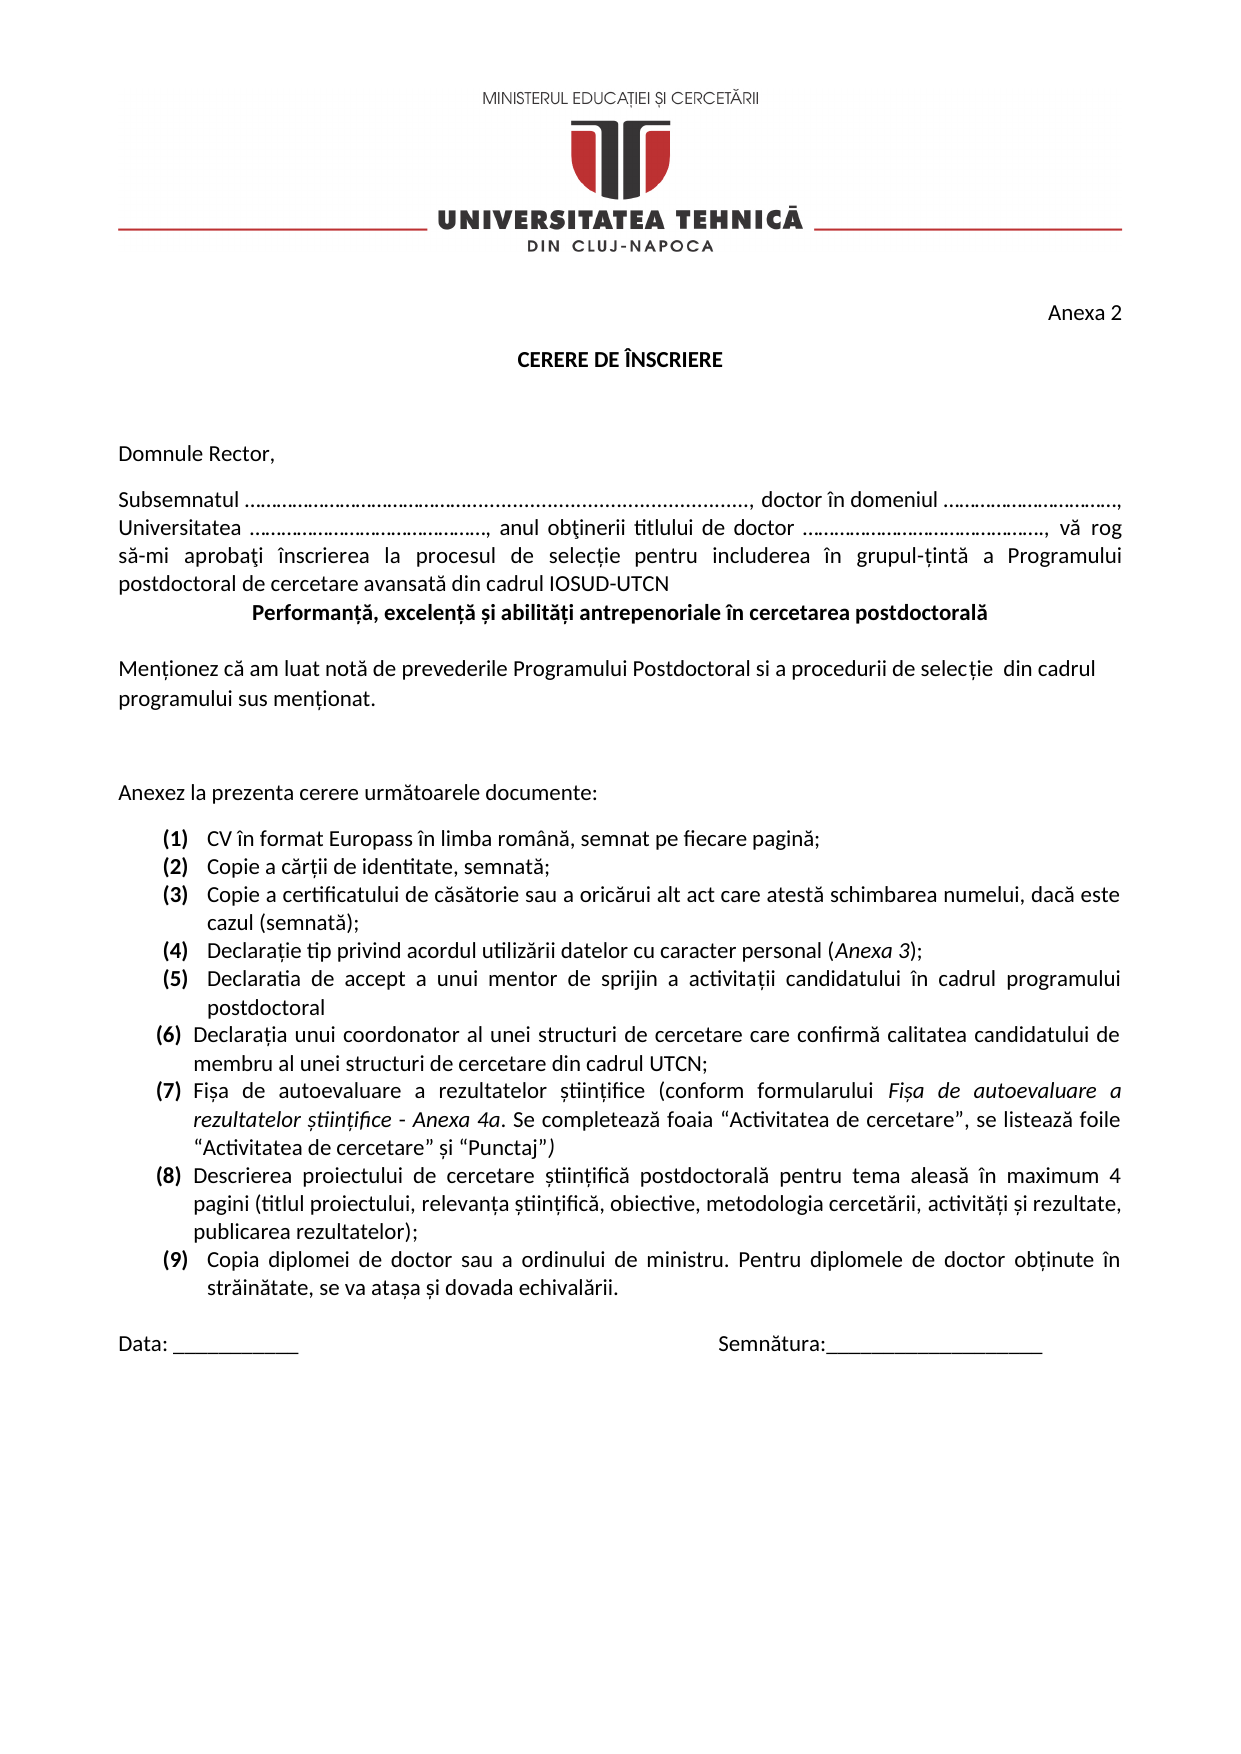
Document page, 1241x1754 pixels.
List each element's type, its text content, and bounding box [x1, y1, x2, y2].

list CV în format Europass în limba română, semnat pe fiecare pagină; [162, 824, 1122, 852]
text Performanţă, excelenţă şi abilităţi antrepenoriale în cercetarea postdoctorală [118, 598, 1122, 626]
text CERERE DE ÎNSCRIERE [118, 345, 1122, 373]
list Copie a cărţii de identitate, semnată; [162, 852, 1122, 881]
list Descrierea proiectului de cercetare ştiinţifică postdoctorală pentru tema aleasă în maximum 4 pagini (titlul proiectului, relevanța științifică, obiective, metodologia cercetării, activități și rezultate, publicarea rezultatelor); [156, 1161, 1122, 1245]
list Copia diplomei de doctor sau a ordinului de ministru. Pentru diplomele de doctor obținute în străinătate, se va atașa și dovada echivalării. [162, 1245, 1122, 1301]
list Declaraţia unui coordonator al unei structuri de cercetare care confirmă calitatea candidatului de membru al unei structuri de cercetare din cadrul UTCN; [156, 1021, 1122, 1077]
list Declaratia de accept a unui mentor de sprijin a activitaţii candidatului în cadrul programului postdoctoral [162, 964, 1122, 1021]
picture [118, 88, 1123, 252]
list Fișa de autoevaluare a rezultatelor științifice (conform formularului Fișa de autoevaluare a rezultatelor științifice - Anexa 4a. Se completează foaia “Activitatea de cercetare”, se listează foile “Activitatea de cercetare” și “Punctaj”) [156, 1077, 1122, 1161]
list Copie a certificatului de căsătorie sau a oricărui alt act care atestă schimbarea numelui, dacă este cazul (semnată); [162, 881, 1122, 937]
text Subsemnatul ……………………………………................................................., doctor în domeniul ……………………………, Universitatea ………………………………………, anul obţinerii titlului de doctor ………………………………………., vă rog să-mi aprobaţi înscrierea la procesul de selecție pentru includerea în grupul-țintă a Programului postdoctoral de cercetare avansată din cadrul IOSUD-UTCN [118, 486, 1122, 598]
list Declaraţie tip privind acordul utilizării datelor cu caracter personal (Anexa 3); [162, 937, 1122, 964]
text Anexa 2 [118, 298, 1122, 326]
text Anexez la prezenta cerere următoarele documente: [118, 778, 1122, 806]
text Domnule Rector, [118, 439, 1122, 467]
text Menţionez că am luat notă de prevederile Programului Postdoctoral si a procedurii de selecţie din cadrul programului sus menționat. [118, 654, 1122, 712]
text Data: ___________ Semnătura:___________________ [118, 1329, 1122, 1357]
